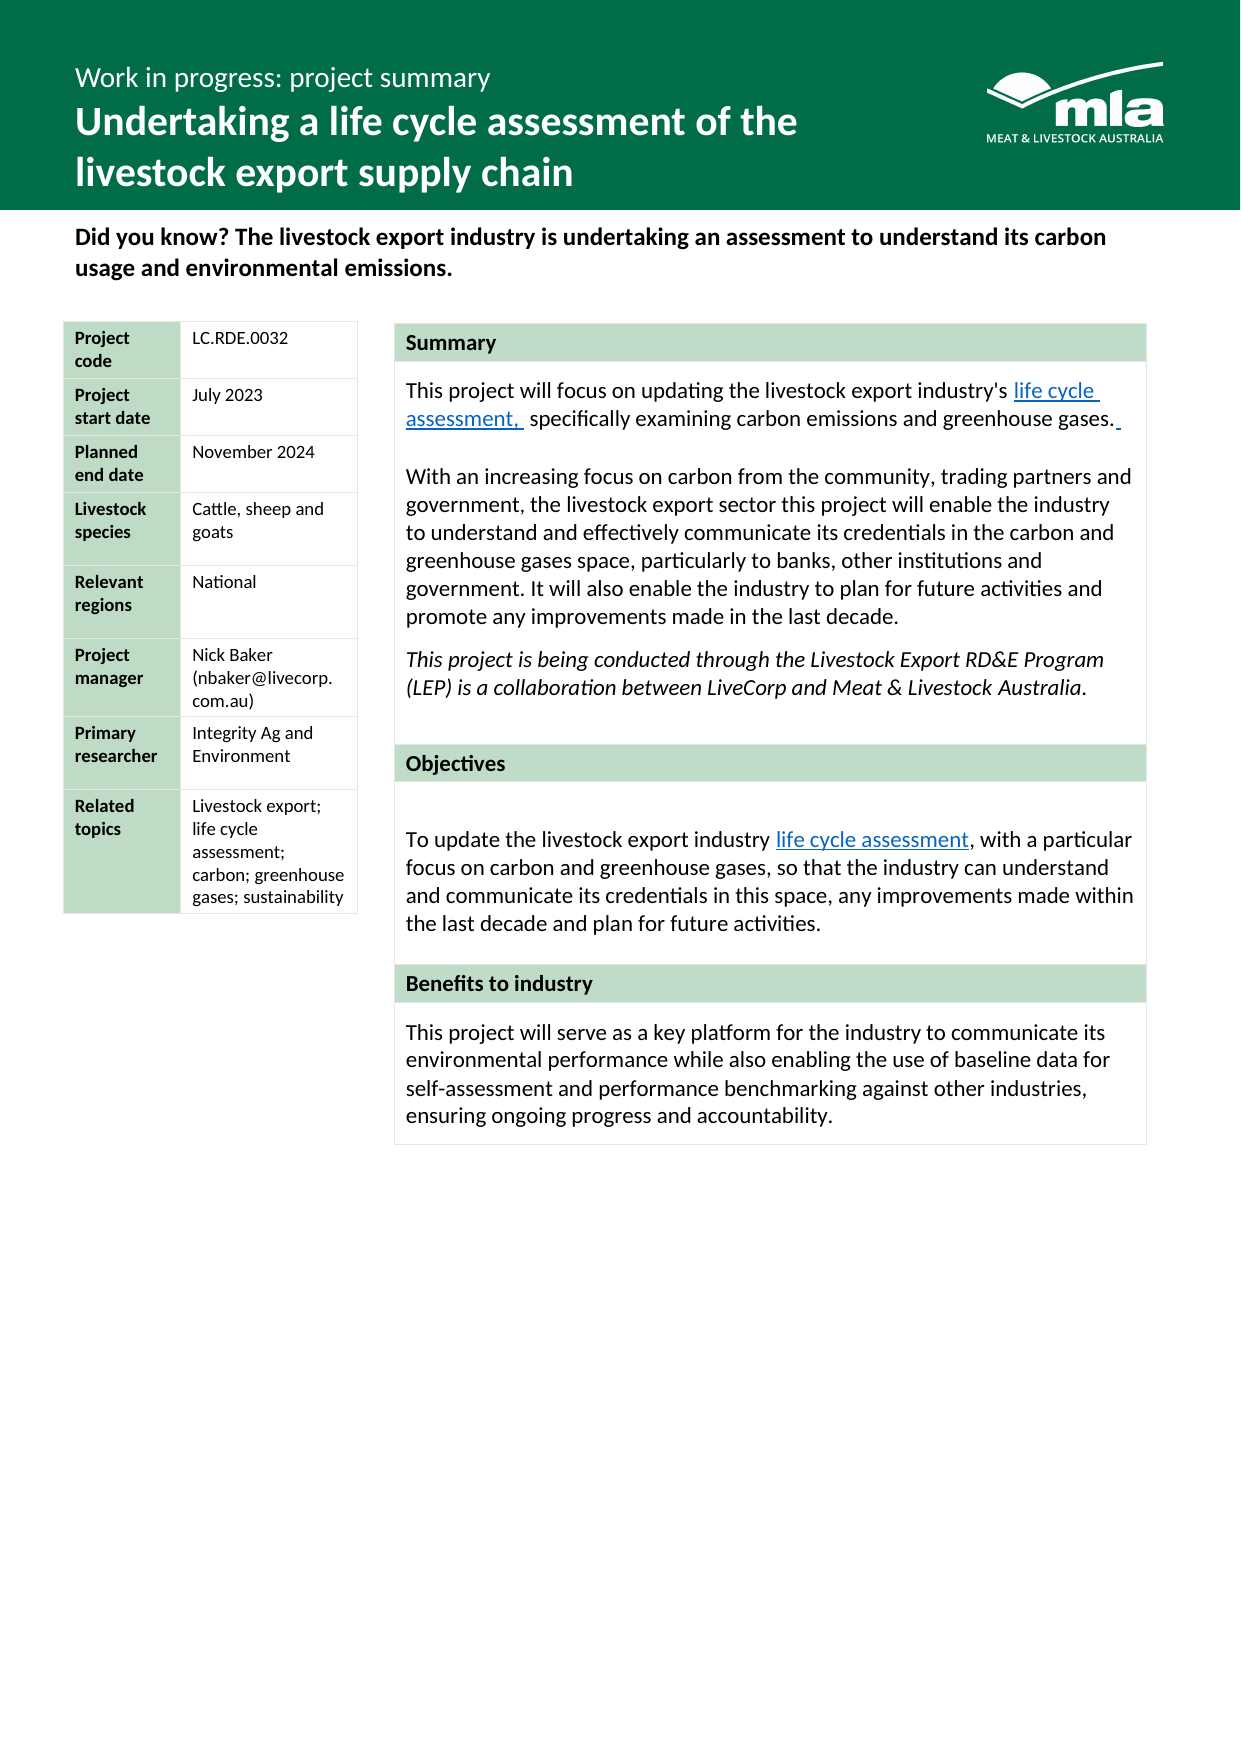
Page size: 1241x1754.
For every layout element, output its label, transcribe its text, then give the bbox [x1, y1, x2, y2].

table_cell Project manager [64, 639, 180, 716]
table_cell Project start date [64, 379, 180, 435]
table_cell Benefits to industry [395, 965, 1146, 1002]
table_cell Cattle, sheep and goats [181, 493, 357, 565]
table_cell National [181, 566, 357, 638]
picture [986, 61, 1166, 144]
table_cell This project will focus on updating the livestock export industry's life cycle assessment, specifically examining carbon emissions and greenhouse gases. With an increasing focus on carbon from the community, trading partners and government, the livestock export sector this project will enable the industry to understand and effectively communicate its credentials in the carbon and greenhouse gases space, particularly to banks, other institutions and government. It will also enable the industry to plan for future activities and promote any improvements made in the last decade. This project is being conducted through the Livestock Export RD&E Program (LEP) is a collaboration between LiveCorp and Meat & Livestock Australia. [395, 362, 1146, 744]
table_cell Livestock species [64, 493, 180, 565]
table_cell Related topics [64, 790, 180, 913]
table_header LC.RDE.0032 [181, 322, 357, 378]
table_cell Integrity Ag and Environment [181, 717, 357, 789]
table_cell Planned end date [64, 436, 180, 492]
table_cell This project will serve as a key platform for the industry to communicate its environmental performance while also enabling the use of baseline data for self-assessment and performance benchmarking against other industries, ensuring ongoing progress and accountability. [395, 1003, 1146, 1144]
table_cell Relevant regions [64, 566, 180, 638]
table_header Summary [395, 324, 1146, 361]
table_cell To update the livestock export industry life cycle assessment, with a particular focus on carbon and greenhouse gases, so that the industry can understand and communicate its credentials in this space, any improvements made within the last decade and plan for future activities. [395, 782, 1146, 963]
table_cell July 2023 [181, 379, 357, 435]
table_cell Primary researcher [64, 717, 180, 789]
table_cell Nick Baker (nbaker@livecorp. com.au) [181, 639, 357, 716]
table_cell Livestock export; life cycle assessment; carbon; greenhouse gases; sustainability [181, 790, 357, 913]
table_header Project code [64, 322, 180, 378]
table_cell November 2024 [181, 436, 357, 492]
table_cell Objectives [395, 745, 1146, 781]
